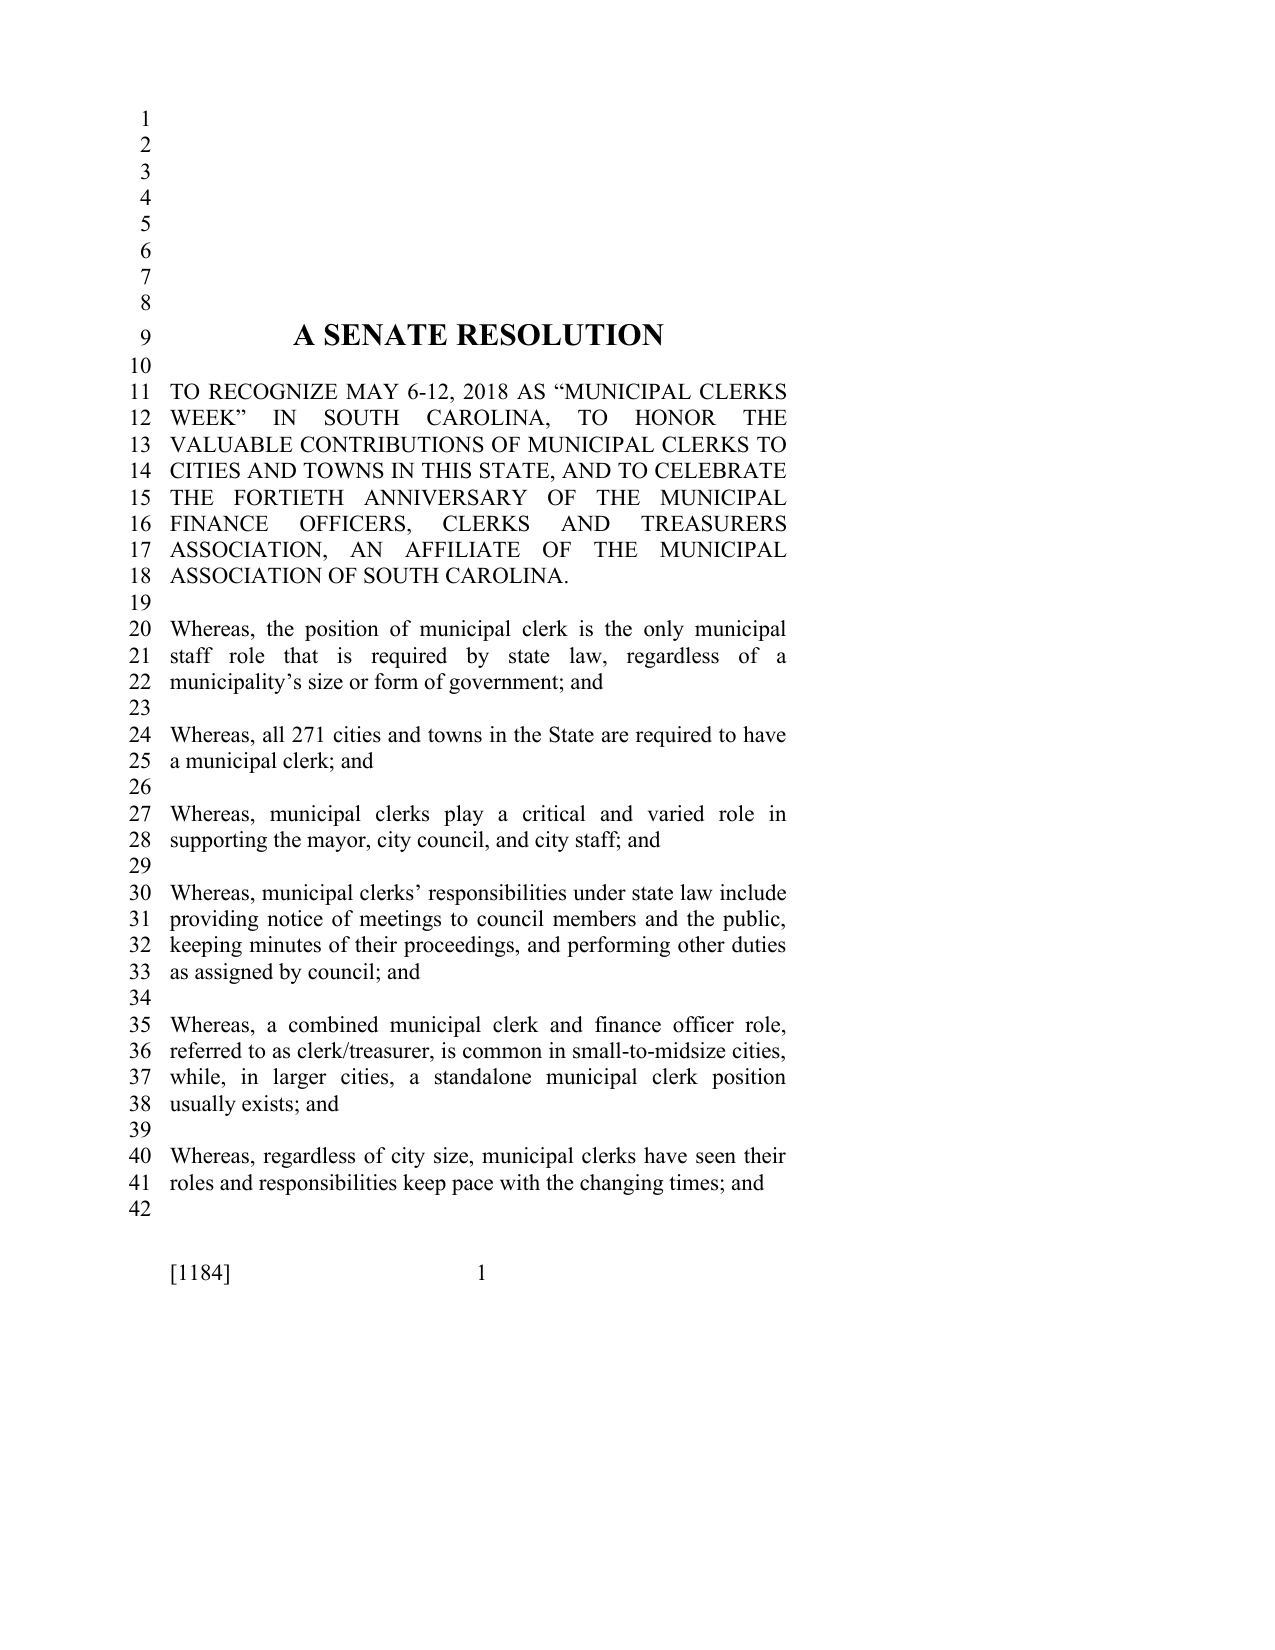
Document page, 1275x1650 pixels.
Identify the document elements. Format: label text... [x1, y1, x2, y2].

text Whereas, municipal clerks’ responsibilities under state law include providing notice of meetings to council members and the public, keeping minutes of their proceedings, and performing other duties as assigned by council; and [169, 879, 787, 984]
text Whereas, regardless of city size, municipal clerks have seen their roles and responsibilities keep pace with the changing times; and [169, 1142, 787, 1195]
text Whereas, all 271 cities and towns in the State are required to have a municipal clerk; and [169, 721, 787, 773]
text A SENATE RESOLUTION [169, 316, 787, 352]
text Whereas, the position of municipal clerk is the only municipal staff role that is required by state law, regardless of a municipality’s size or form of government; and [169, 615, 787, 694]
text Whereas, a combined municipal clerk and finance officer role, referred to as clerk/treasurer, is common in small-to-midsize cities, while, in larger cities, a standalone municipal clerk position usually exists; and [169, 1011, 787, 1116]
text TO RECOGNIZE MAY 6-12, 2018 AS “MUNICIPAL CLERKS WEEK” IN SOUTH CAROLINA, TO HONOR THE VALUABLE CONTRIBUTIONS OF MUNICIPAL CLERKS TO CITIES AND TOWNS IN THIS STATE, AND TO CELEBRATE THE FORTIETH ANNIVERSARY OF THE MUNICIPAL FINANCE OFFICERS, CLERKS AND TREASURERS ASSOCIATION, AN AFFILIATE OF THE MUNICIPAL ASSOCIATION OF SOUTH CAROLINA. [169, 378, 787, 589]
text Whereas, municipal clerks play a critical and varied role in supporting the mayor, city council, and city staff; and [169, 800, 787, 852]
